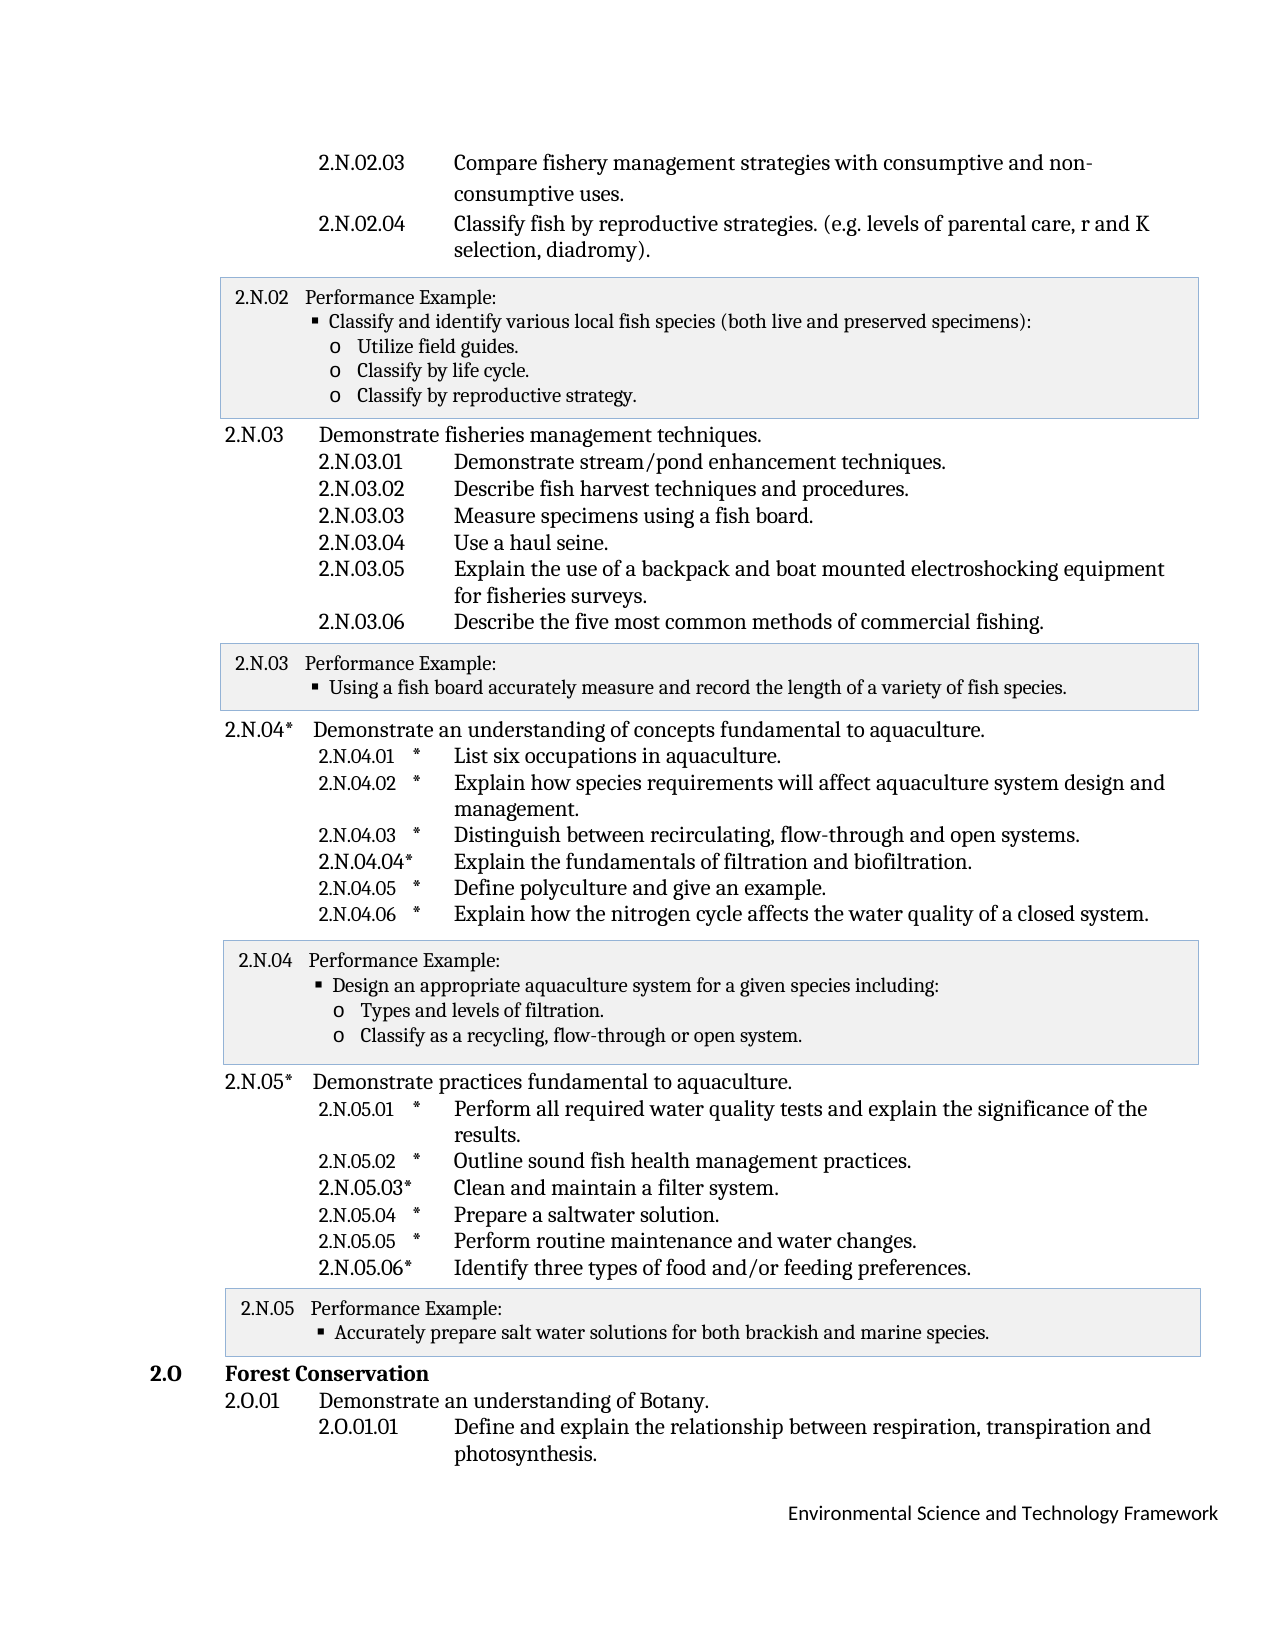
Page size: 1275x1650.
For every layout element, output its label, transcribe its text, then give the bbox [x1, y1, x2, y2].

list * Explain how species requirements will affect aquaculture system design and management. [319, 769, 1199, 822]
list * Perform all required water quality tests and explain the significance of the results. [319, 1096, 1178, 1148]
list Explain the use of a backpack and boat mounted electroshocking equipment for fisheries surveys. [319, 556, 1196, 609]
list * List six occupations in aquaculture. [319, 742, 1227, 769]
text 2.N.04* Demonstrate an understanding of concepts fundamental to aquaculture. [225, 644, 1227, 742]
text 2.N.05* Demonstrate practices fundamental to aquaculture. [225, 942, 1227, 1096]
list Demonstrate an understanding of Botany. [225, 1387, 1227, 1414]
list Demonstrate fisheries management techniques. [225, 277, 1227, 448]
list * Explain how the nitrogen cycle affects the water quality of a closed system. [319, 901, 1227, 928]
list Classify fish by reproductive strategies. (e.g. levels of parental care, r and K selection, diadromy). [319, 211, 1183, 263]
list * Perform routine maintenance and water changes. 2.N.05.06* Identify three types of food and/or feeding preferences. [319, 1228, 998, 1281]
list * Define polyculture and give an example. [319, 875, 1227, 901]
list Demonstrate stream/pond enhancement techniques. [319, 448, 1227, 475]
subtitle Forest Conservation [150, 1288, 1227, 1387]
list Define and explain the relationship between respiration, transpiration and photosynthesis. [319, 1414, 1182, 1467]
list Compare fishery management strategies with consumptive and non- consumptive uses. [319, 150, 1123, 207]
list Use a haul seine. [319, 529, 1227, 556]
list * Prepare a saltwater solution. [319, 1201, 1227, 1228]
list Describe the five most common methods of commercial fishing. [319, 609, 1227, 635]
list Describe fish harvest techniques and procedures. [319, 475, 1227, 502]
list * Distinguish between recirculating, flow-through and open systems. 2.N.04.04* Explain the fundamentals of filtration and biofiltration. [319, 822, 1108, 875]
list * Outline sound fish health management practices. 2.N.05.03* Clean and maintain a filter system. [319, 1148, 930, 1201]
list Measure specimens using a fish board. [319, 502, 1227, 529]
